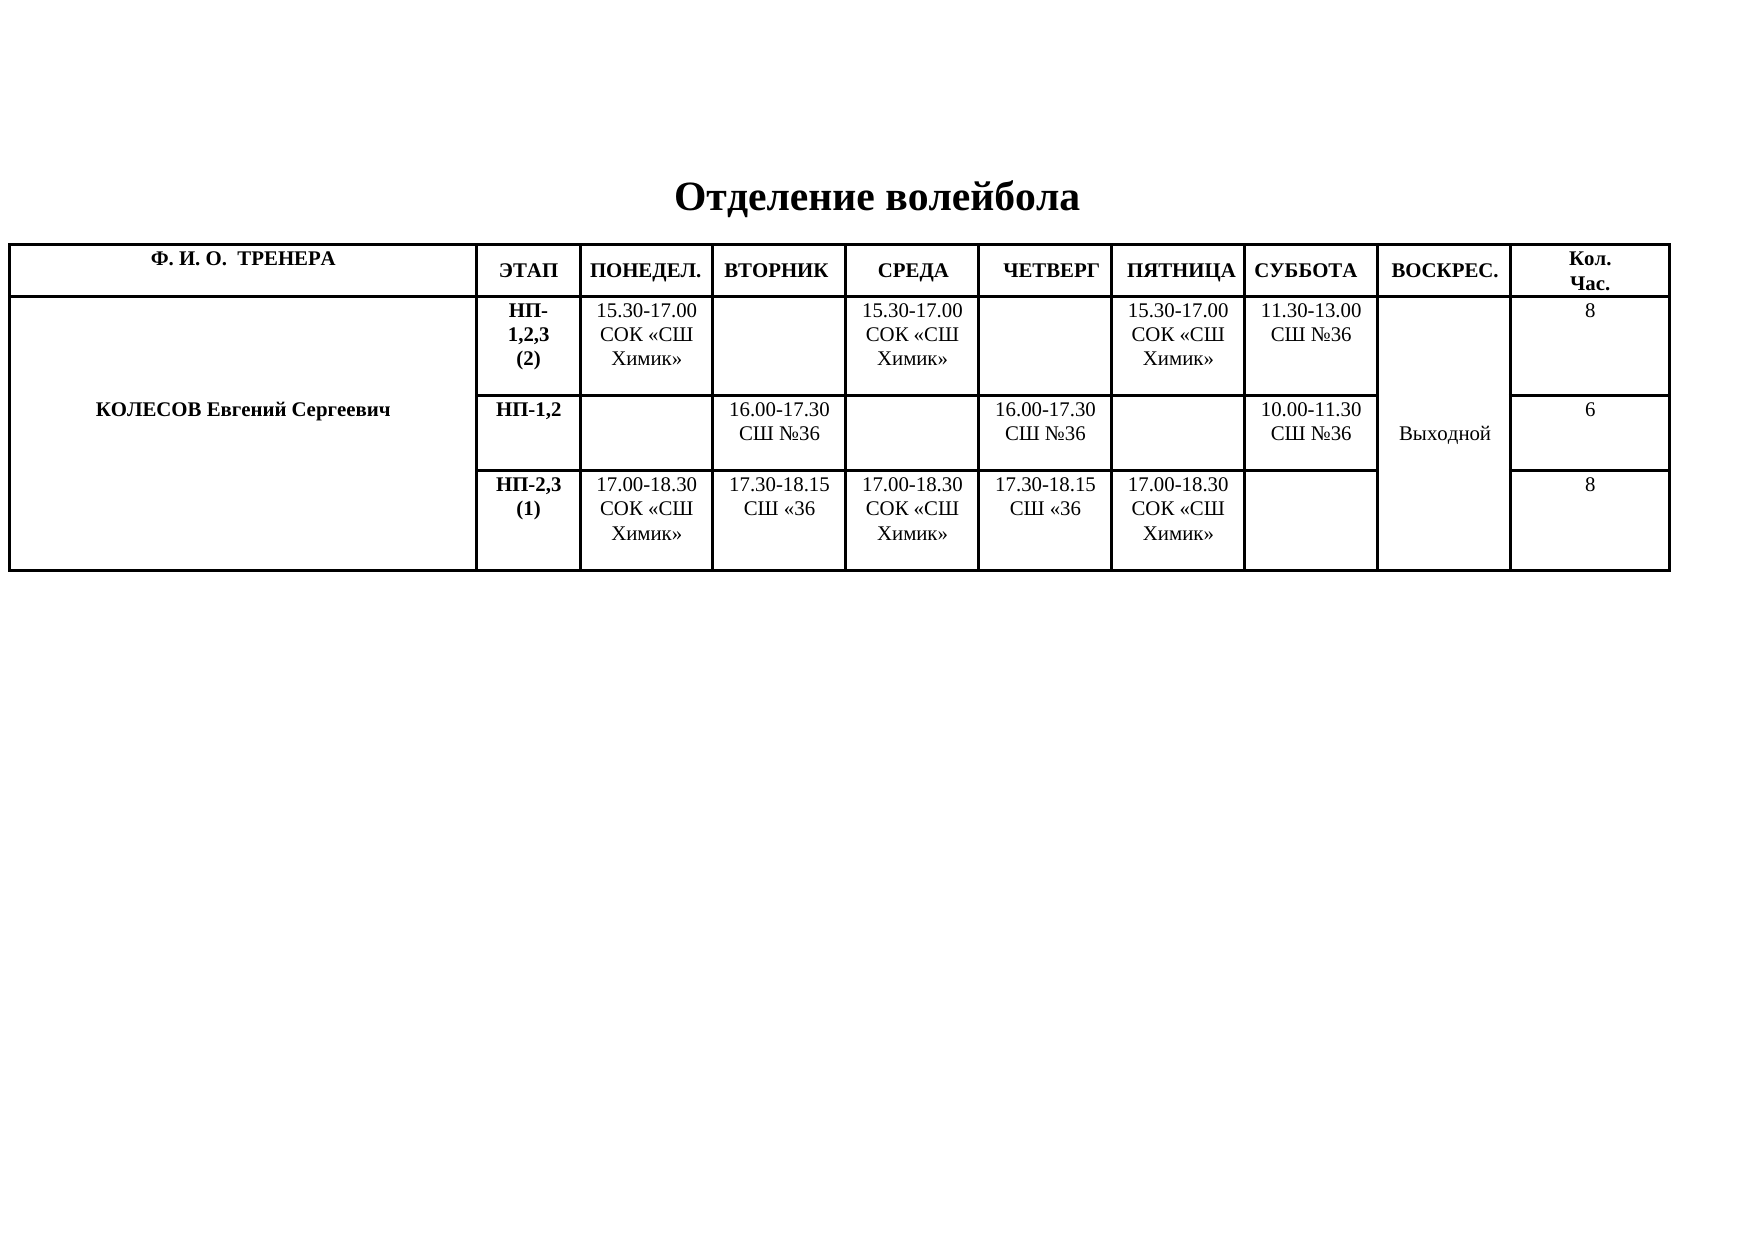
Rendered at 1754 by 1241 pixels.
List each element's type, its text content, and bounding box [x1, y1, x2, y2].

table_cell 11.30-13.00 СШ №36 [1246, 298, 1376, 394]
table_cell [980, 298, 1110, 394]
table_cell 15.30-17.00 СОК «СШ Химик» [1113, 298, 1243, 394]
table_cell [714, 298, 844, 394]
table_header СРЕДА [847, 246, 977, 294]
table_cell 17.30-18.15 СШ «36 [714, 472, 844, 568]
table_header ВОСКРЕС. [1379, 246, 1509, 294]
table_cell КОЛЕСОВ Евгений Сергеевич [11, 298, 475, 568]
table_cell [1113, 397, 1243, 469]
table_header ПЯТНИЦА [1113, 246, 1243, 294]
table_header ЧЕТВЕРГ [980, 246, 1110, 294]
table_cell 15.30-17.00 СОК «СШ Химик» [847, 298, 977, 394]
table_header Ф. И. О. ТРЕНЕРА [11, 246, 475, 294]
table_cell 8 [1512, 472, 1668, 568]
table_cell 17.00-18.30 СОК «СШ Химик» [582, 472, 711, 568]
table_header ЭТАП [478, 246, 579, 294]
table_cell 16.00-17.30 СШ №36 [980, 397, 1110, 469]
table_cell НП-2,3 (1) [478, 472, 579, 568]
table_header ПОНЕДЕЛ. [582, 246, 711, 294]
table_cell 6 [1512, 397, 1668, 469]
table_cell 16.00-17.30 СШ №36 [714, 397, 844, 469]
table_cell [1246, 472, 1376, 568]
table_cell 15.30-17.00 СОК «СШ Химик» [582, 298, 711, 394]
table_header Кол. Час. [1512, 246, 1668, 294]
table_cell НП-1,2 [478, 397, 579, 469]
table_cell 17.30-18.15 СШ «36 [980, 472, 1110, 568]
table_cell 10.00-11.30 СШ №36 [1246, 397, 1376, 469]
table_header ВТОРНИК [714, 246, 844, 294]
text Отделение волейбола [75, 171, 1679, 219]
table_cell НП-1,2,3 (2) [478, 298, 579, 394]
table_cell 8 [1512, 298, 1668, 394]
table_header СУББОТА [1246, 246, 1376, 294]
table_cell [847, 397, 977, 469]
table_cell Выходной [1379, 298, 1509, 568]
table_cell [582, 397, 711, 469]
table_cell 17.00-18.30 СОК «СШ Химик» [847, 472, 977, 568]
table_cell 17.00-18.30 СОК «СШ Химик» [1113, 472, 1243, 568]
